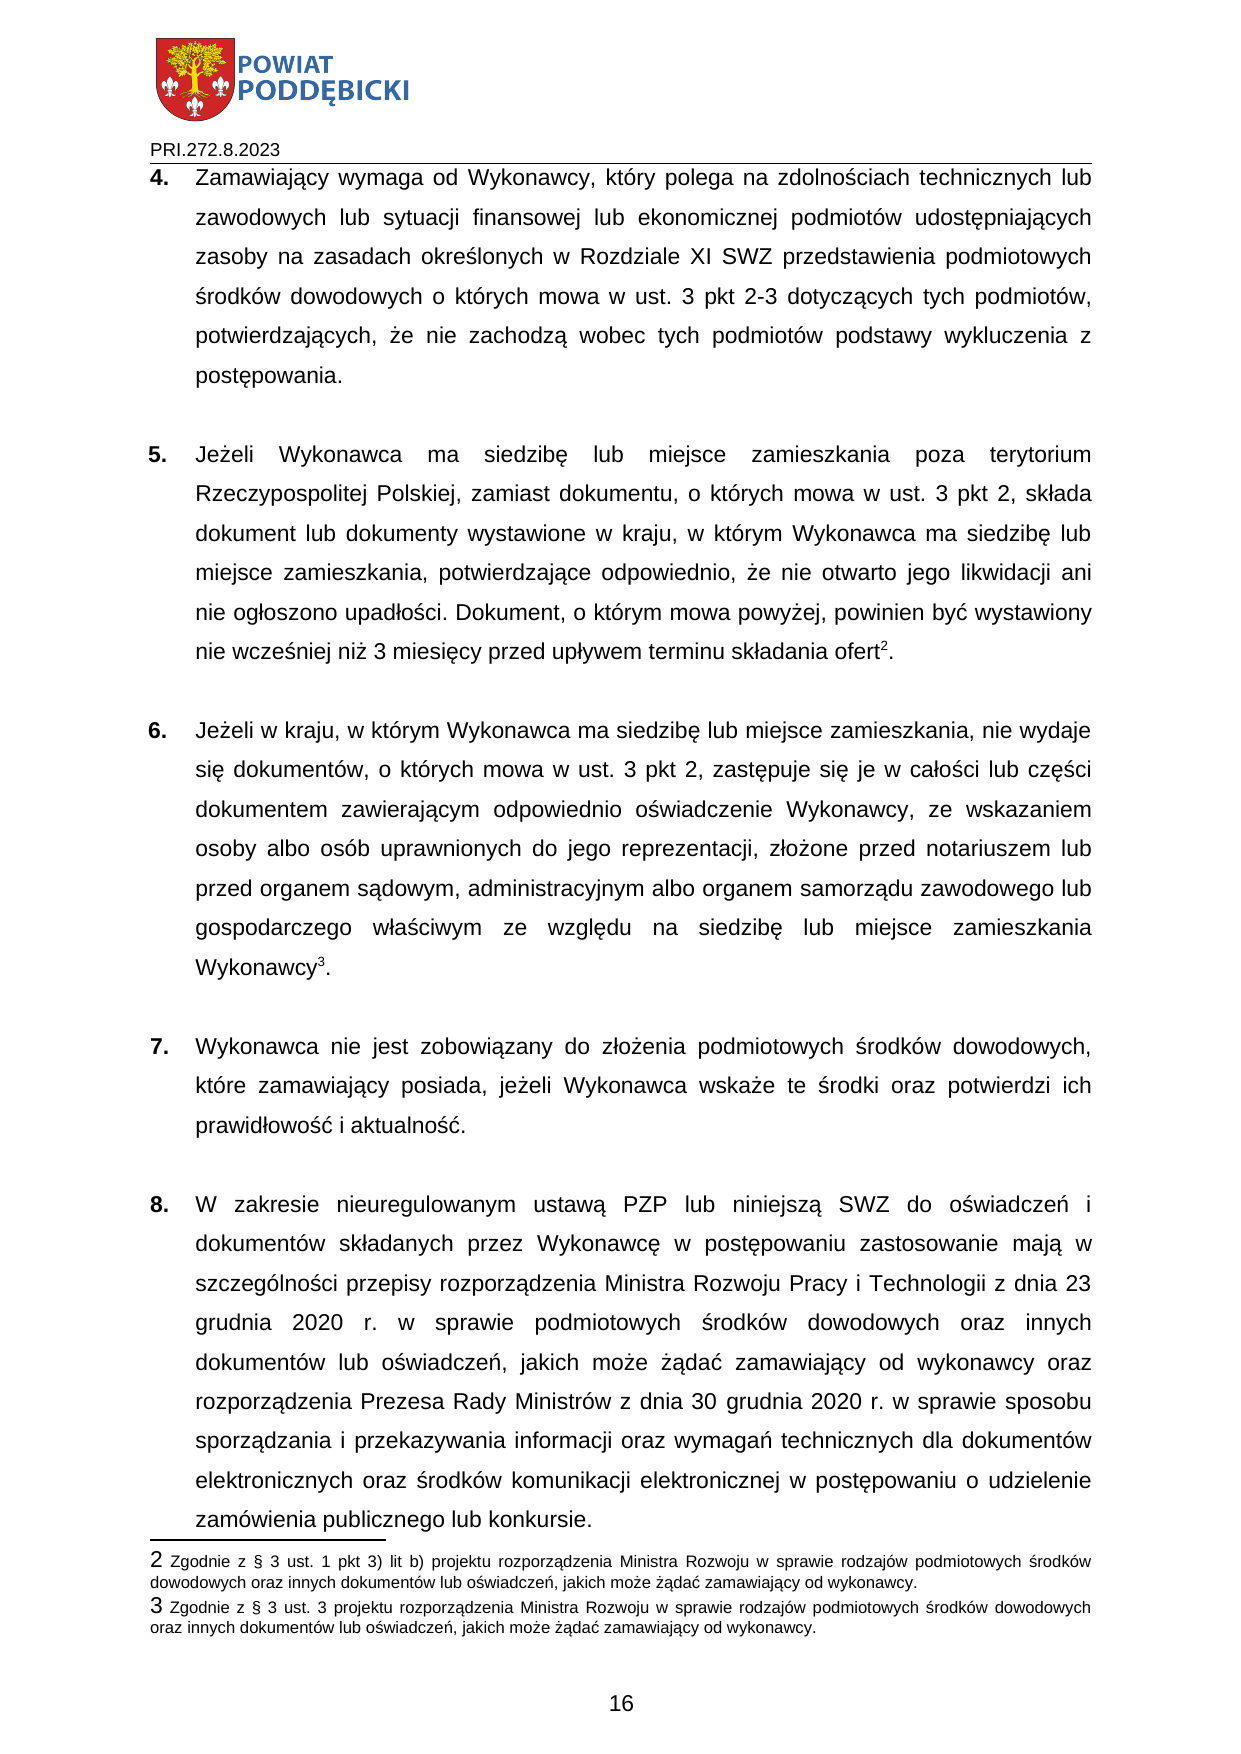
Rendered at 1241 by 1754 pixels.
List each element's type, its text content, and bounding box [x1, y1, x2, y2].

list Jeżeli w kraju, w którym Wykonawca ma siedzibę lub miejsce zamieszkania, nie wydaje się dokumentów, o których mowa w ust. 3 pkt 2, zastępuje się je w całości lub części dokumentem zawierającym odpowiednio oświadczenie Wykonawcy, ze wskazaniem osoby albo osób uprawnionych do jego reprezentacji, złożone przed notariuszem lub przed organem sądowym, administracyjnym albo organem samorządu zawodowego lub gospodarczego właściwym ze względu na siedzibę lub miejsce zamieszkania Wykonawcy. [148, 717, 1092, 980]
picture [150, 29, 416, 139]
list Jeżeli Wykonawca ma siedzibę lub miejsce zamieszkania poza terytorium Rzeczypospolitej Polskiej, zamiast dokumentu, o których mowa w ust. 3 pkt 2, składa dokument lub dokumenty wystawione w kraju, w którym Wykonawca ma siedzibę lub miejsce zamieszkania, potwierdzające odpowiednio, że nie otwarto jego likwidacji ani nie ogłoszono upadłości. Dokument, o którym mowa powyżej, powinien być wystawiony nie wcześniej niż 3 miesięcy przed upływem terminu składania ofert. [148, 441, 1092, 664]
text 4. Zamawiający wymaga od Wykonawcy, który polega na zdolnościach technicznych lub zawodowych lub sytuacji finansowej lub ekonomicznej podmiotów udostępniających zasoby na zasadach określonych w Rozdziale XI SWZ przedstawienia podmiotowych środków dowodowych o których mowa w ust. 3 pkt 2-3 dotyczących tych podmiotów, potwierdzających, że nie zachodzą wobec tych podmiotów podstawy wykluczenia z postępowania. [150, 164, 1092, 388]
list W zakresie nieuregulowanym ustawą PZP lub niniejszą SWZ do oświadczeń i dokumentów składanych przez Wykonawcę w postępowaniu zastosowanie mają w szczególności przepisy rozporządzenia Ministra Rozwoju Pracy i Technologii z dnia 23 grudnia 2020 r. w sprawie podmiotowych środków dowodowych oraz innych dokumentów lub oświadczeń, jakich może żądać zamawiający od wykonawcy oraz rozporządzenia Prezesa Rady Ministrów z dnia 30 grudnia 2020 r. w sprawie sposobu sporządzania i przekazywania informacji oraz wymagań technicznych dla dokumentów elektronicznych oraz środków komunikacji elektronicznej w postępowaniu o udzielenie zamówienia publicznego lub konkursie. [150, 1191, 1092, 1533]
list Wykonawca nie jest zobowiązany do złożenia podmiotowych środków dowodowych, które zamawiający posiada, jeżeli Wykonawca wskaże te środki oraz potwierdzi ich prawidłowość i aktualność. [150, 1033, 1092, 1138]
